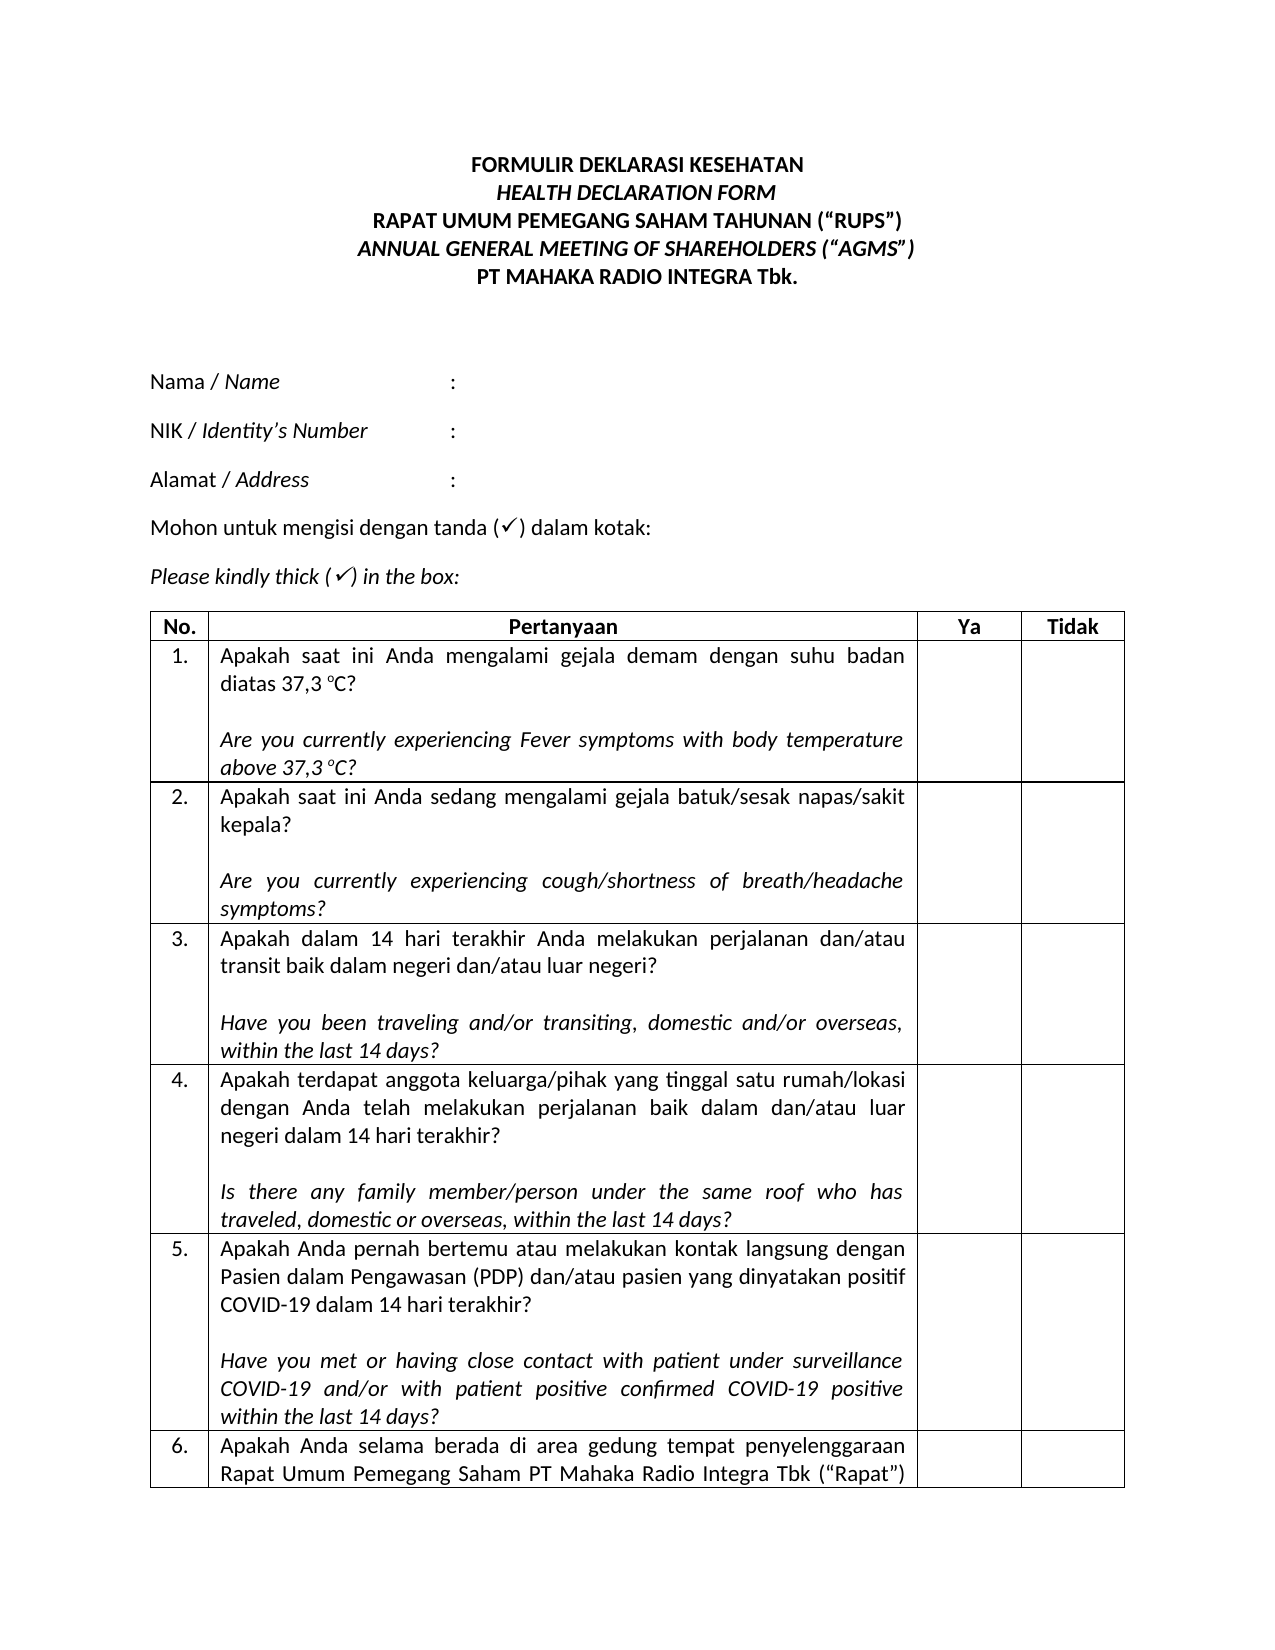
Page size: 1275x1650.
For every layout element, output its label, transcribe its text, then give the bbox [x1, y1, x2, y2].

table_cell 4. [151, 1065, 208, 1233]
table_cell Apakah Anda pernah bertemu atau melakukan kontak langsung dengan Pasien dalam Pengawasan (PDP) dan/atau pasien yang dinyatakan positif COVID-19 dalam 14 hari terakhir? Have you met or having close contact with patient under surveillance COVID-19 and/or with patient positive confirmed COVID-19 positive within the last 14 days? [209, 1234, 917, 1430]
table_cell [1022, 1431, 1124, 1487]
table_cell 5. [151, 1234, 208, 1430]
text FORMULIR DEKLARASI KESEHATAN [150, 150, 1125, 178]
table_cell [1022, 641, 1124, 781]
table_cell [918, 1065, 1021, 1233]
table_cell [918, 641, 1021, 781]
table_cell [1022, 924, 1124, 1064]
table_cell [1022, 1065, 1124, 1233]
table_cell [1022, 1234, 1124, 1430]
table_cell [918, 1431, 1021, 1487]
table_cell 2. [151, 783, 208, 923]
text Mohon untuk mengisi dengan tanda () dalam kotak: [150, 513, 1125, 542]
table_cell Apakah terdapat anggota keluarga/pihak yang tinggal satu rumah/lokasi dengan Anda telah melakukan perjalanan baik dalam dan/atau luar negeri dalam 14 hari terakhir? Is there any family member/person under the same roof who has traveled, domestic or overseas, within the last 14 days? [209, 1065, 917, 1233]
table_cell Apakah saat ini Anda sedang mengalami gejala batuk/sesak napas/sakit kepala? Are you currently experiencing cough/shortness of breath/headache symptoms? [209, 783, 917, 923]
text RAPAT UMUM PEMEGANG SAHAM TAHUNAN (“RUPS”) [150, 206, 1125, 234]
text PT MAHAKA RADIO INTEGRA Tbk. [150, 262, 1125, 290]
text Nama / Name : [150, 367, 1125, 395]
table_cell [918, 1234, 1021, 1430]
text ANNUAL GENERAL MEETING OF SHAREHOLDERS (“AGMS”) [150, 234, 1125, 262]
table_header Pertanyaan [209, 612, 917, 640]
table_cell 1. [151, 641, 208, 781]
table_cell [1022, 783, 1124, 923]
text Please kindly thick () in the box: [150, 562, 1125, 590]
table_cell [209, 1431, 917, 1487]
table_cell 3. [151, 924, 208, 1064]
text NIK / Identity’s Number : [150, 416, 1125, 444]
table_cell [918, 783, 1021, 923]
table_cell Apakah saat ini Anda mengalami gejala demam dengan suhu badan diatas 37,3 oC? Are you currently experiencing Fever symptoms with body temperature above 37,3 oC? [209, 641, 917, 781]
table_cell Apakah dalam 14 hari terakhir Anda melakukan perjalanan dan/atau transit baik dalam negeri dan/atau luar negeri? Have you been traveling and/or transiting, domestic and/or overseas, within the last 14 days? [209, 924, 917, 1064]
text Alamat / Address : [150, 465, 1125, 493]
text HEALTH DECLARATION FORM [150, 178, 1125, 206]
table_cell [918, 924, 1021, 1064]
table_cell 6. [151, 1431, 208, 1487]
table_header No. [151, 612, 208, 640]
table_header Ya [918, 612, 1021, 640]
table_header Tidak [1022, 612, 1124, 640]
